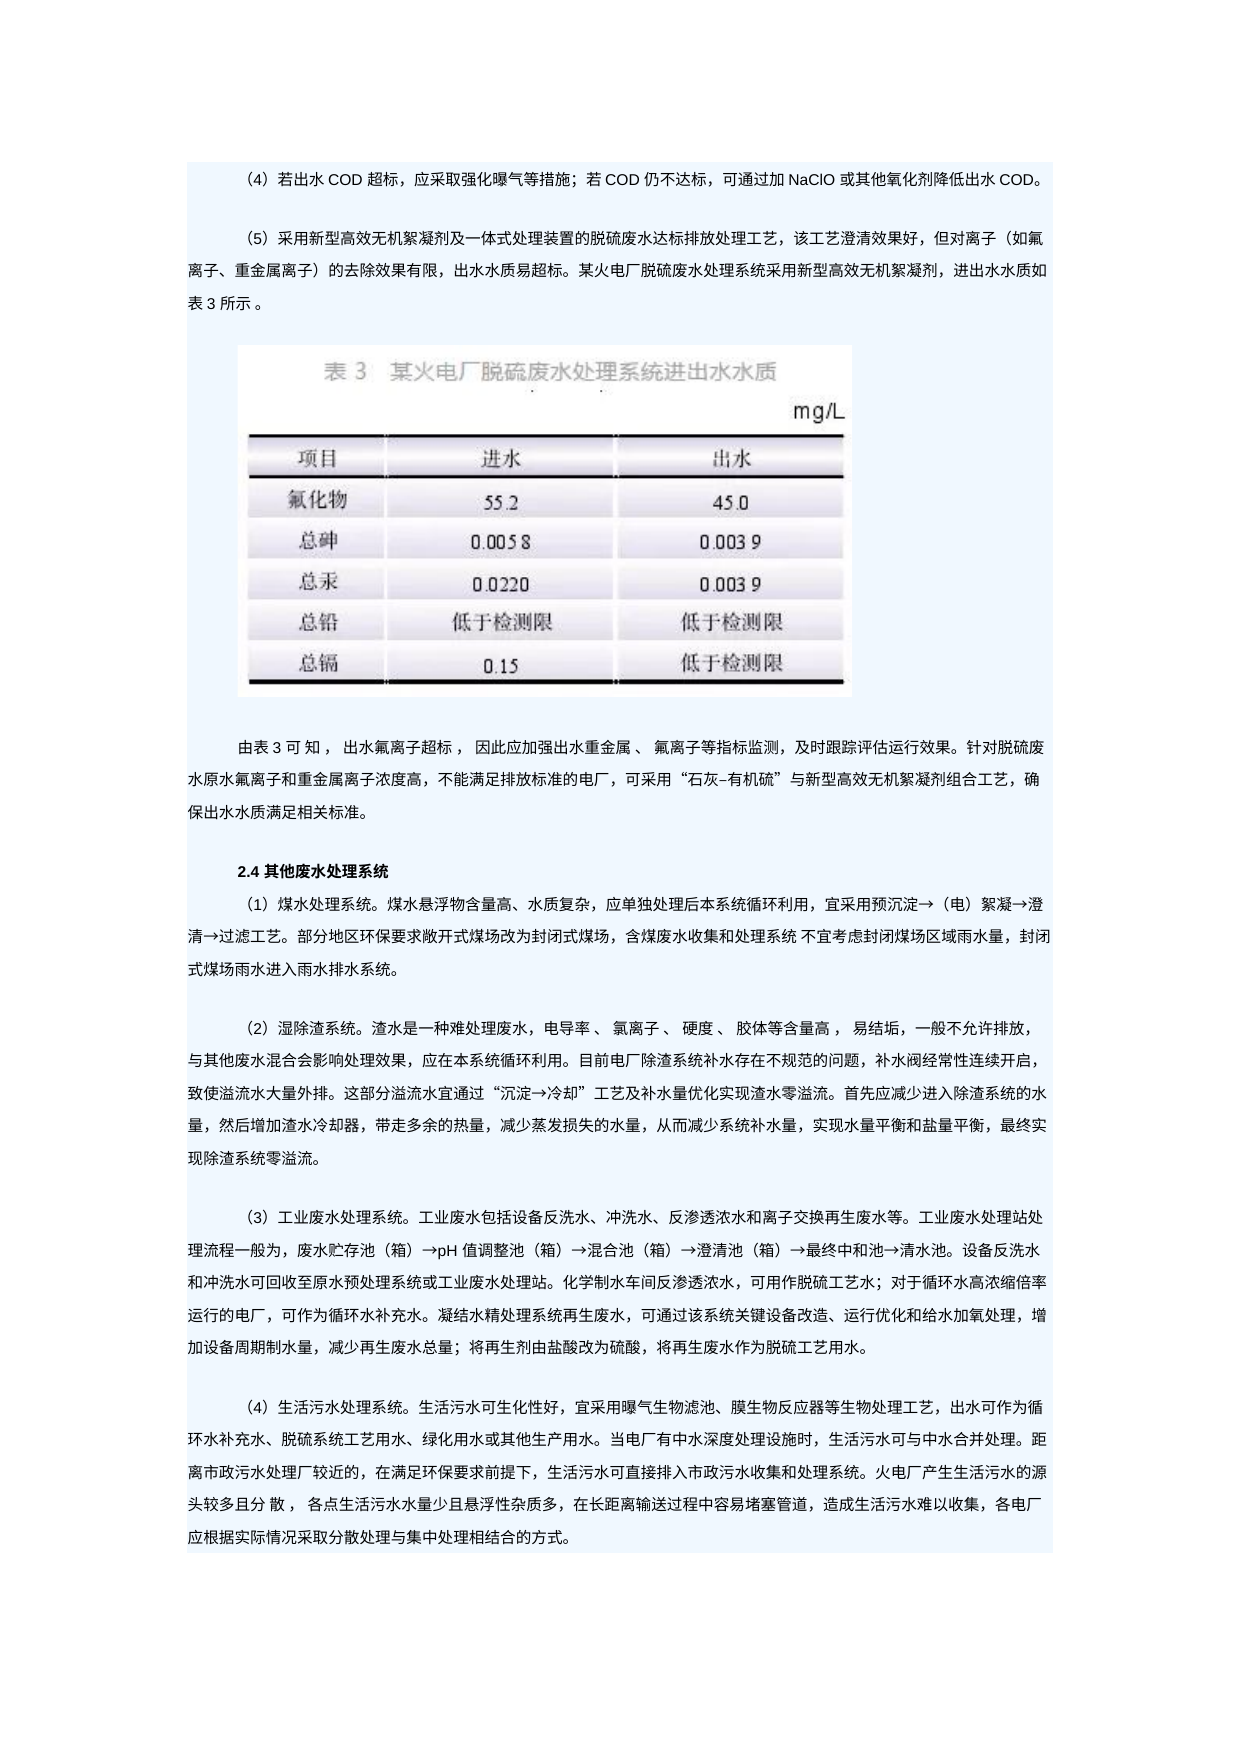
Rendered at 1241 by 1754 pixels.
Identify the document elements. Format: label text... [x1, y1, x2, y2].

text （5）采用新型高效无机絮凝剂及一体式处理装置的脱硫废水达标排放处理工艺，该工艺澄清效果好，但对离子（如氟离子、重金属离子）的去除效果有限，出水水质易超标。某火电厂脱硫废水处理系统采用新型高效无机絮凝剂，进出水水质如表 3 所示 。 [187, 221, 1053, 319]
picture [237, 345, 853, 697]
text （3）工业废水处理系统。工业废水包括设备反洗水、冲洗水、反渗透浓水和离子交换再生废水等。工业废水处理站处理流程一般为，废水贮存池（箱）→pH 值调整池（箱）→混合池（箱）→澄清池（箱）→最终中和池→清水池。设备反洗水和冲洗水可回收至原水预处理系统或工业废水处理站。化学制水车间反渗透浓水，可用作脱硫工艺水；对于循环水高浓缩倍率运行的电厂，可作为循环水补充水。凝结水精处理系统再生废水，可通过该系统关键设备改造、运行优化和给水加氧处理，增加设备周期制水量，减少再生废水总量；将再生剂由盐酸改为硫酸，将再生废水作为脱硫工艺用水。 [187, 1201, 1053, 1363]
text 由表 3 可 知 ， 出水氟离子超标 ， 因此应加强出水重金属 、 氟离子等指标监测，及时跟踪评估运行效果。针对脱硫废水原水氟离子和重金属离子浓度高，不能满足排放标准的电厂，可采用“石灰–有机硫”与新型高效无机絮凝剂组合工艺，确保出水水质满足相关标准。 [187, 730, 1053, 828]
text （2）湿除渣系统。渣水是一种难处理废水，电导率 、 氯离子 、 硬度 、 胶体等含量高 ， 易结垢，一般不允许排放，与其他废水混合会影响处理效果，应在本系统循环利用。目前电厂除渣系统补水存在不规范的问题，补水阀经常性连续开启，致使溢流水大量外排。这部分溢流水宜通过“沉淀→冷却”工艺及补水量优化实现渣水零溢流。首先应减少进入除渣系统的水量，然后增加渣水冷却器，带走多余的热量，减少蒸发损失的水量，从而减少系统补水量，实现水量平衡和盐量平衡，最终实现除渣系统零溢流。 [187, 1011, 1053, 1174]
text （1）煤水处理系统。煤水悬浮物含量高、水质复杂，应单独处理后本系统循环利用，宜采用预沉淀→（电）絮凝→澄清→过滤工艺。部分地区环保要求敞开式煤场改为封闭式煤场，含煤废水收集和处理系统 不宜考虑封闭煤场区域雨水量，封闭式煤场雨水进入雨水排水系统。 [187, 887, 1053, 984]
text （4）生活污水处理系统。生活污水可生化性好，宜采用曝气生物滤池、膜生物反应器等生物处理工艺，出水可作为循环水补充水、脱硫系统工艺用水、绿化用水或其他生产用水。当电厂有中水深度处理设施时，生活污水可与中水合并处理。距离市政污水处理厂较近的，在满足环保要求前提下，生活污水可直接排入市政污水收集和处理系统。火电厂产生生活污水的源头较多且分 散 ， 各点生活污水水量少且悬浮性杂质多，在长距离输送过程中容易堵塞管道，造成生活污水难以收集，各电厂应根据实际情况采取分散处理与集中处理相结合的方式。 [187, 1390, 1053, 1553]
text （4）若出水 COD 超标，应采取强化曝气等措施；若 COD 仍不达标，可通过加 NaClO 或其他氧化剂降低出水 COD。 [187, 162, 1053, 194]
text 2.4 其他废水处理系统 [187, 854, 1053, 887]
